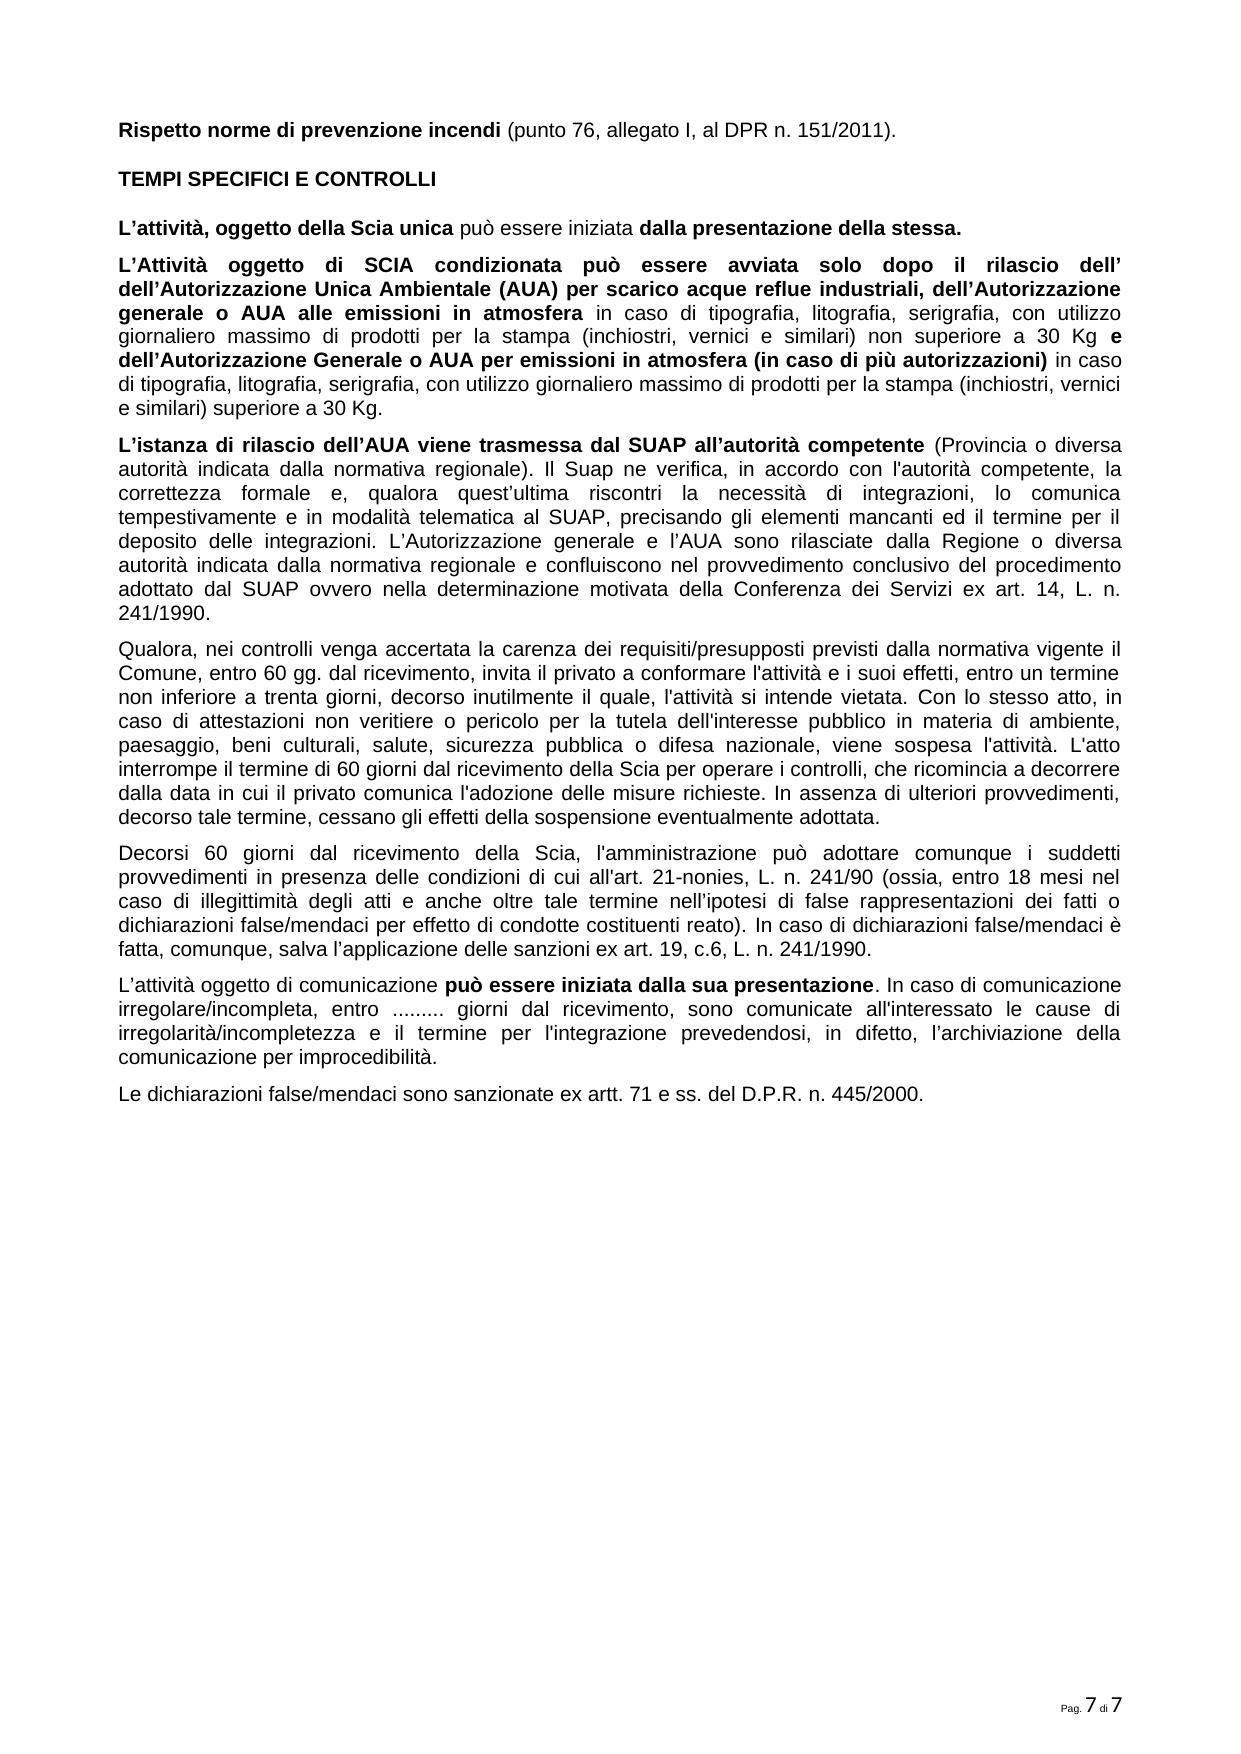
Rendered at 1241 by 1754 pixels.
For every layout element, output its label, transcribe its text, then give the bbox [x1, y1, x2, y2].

text L’attività, oggetto della Scia unica può essere iniziata dalla presentazione della stessa. [118, 216, 1122, 240]
text L’attività oggetto di comunicazione può essere iniziata dalla sua presentazione. In caso di comunicazione irregolare/incompleta, entro ......... giorni dal ricevimento, sono comunicate all'interessato le cause di irregolarità/incompletezza e il termine per l'integrazione prevedendosi, in difetto, l’archiviazione della comunicazione per improcedibilità. [118, 973, 1122, 1069]
text Le dichiarazioni false/mendaci sono sanzionate ex artt. 71 e ss. del D.P.R. n. 445/2000. [118, 1082, 1122, 1106]
text Rispetto norme di prevenzione incendi (punto 76, allegato I, al DPR n. 151/2011). [118, 118, 1122, 142]
text L’Attività oggetto di SCIA condizionata può essere avviata solo dopo il rilascio dell’ dell’Autorizzazione Unica Ambientale (AUA) per scarico acque reflue industriali, dell’Autorizzazione generale o AUA alle emissioni in atmosfera in caso di tipografia, litografia, serigrafia, con utilizzo giornaliero massimo di prodotti per la stampa (inchiostri, vernici e similari) non superiore a 30 Kg e dell’Autorizzazione Generale o AUA per emissioni in atmosfera (in caso di più autorizzazioni) in caso di tipografia, litografia, serigrafia, con utilizzo giornaliero massimo di prodotti per la stampa (inchiostri, vernici e similari) superiore a 30 Kg. [118, 252, 1122, 420]
text TEMPI SPECIFICI E CONTROLLI [118, 167, 1122, 191]
text L’istanza di rilascio dell’AUA viene trasmessa dal SUAP all’autorità competente (Provincia o diversa autorità indicata dalla normativa regionale). Il Suap ne verifica, in accordo con l'autorità competente, la correttezza formale e, qualora quest’ultima riscontri la necessità di integrazioni, lo comunica tempestivamente e in modalità telematica al SUAP, precisando gli elementi mancanti ed il termine per il deposito delle integrazioni. L’Autorizzazione generale e l’AUA sono rilasciate dalla Regione o diversa autorità indicata dalla normativa regionale e confluiscono nel provvedimento conclusivo del procedimento adottato dal SUAP ovvero nella determinazione motivata della Conferenza dei Servizi ex art. 14, L. n. 241/1990. [118, 433, 1122, 624]
text Qualora, nei controlli venga accertata la carenza dei requisiti/presupposti previsti dalla normativa vigente il Comune, entro 60 gg. dal ricevimento, invita il privato a conformare l'attività e i suoi effetti, entro un termine non inferiore a trenta giorni, decorso inutilmente il quale, l'attività si intende vietata. Con lo stesso atto, in caso di attestazioni non veritiere o pericolo per la tutela dell'interesse pubblico in materia di ambiente, paesaggio, beni culturali, salute, sicurezza pubblica o difesa nazionale, viene sospesa l'attività. L'atto interrompe il termine di 60 giorni dal ricevimento della Scia per operare i controlli, che ricomincia a decorrere dalla data in cui il privato comunica l'adozione delle misure richieste. In assenza di ulteriori provvedimenti, decorso tale termine, cessano gli effetti della sospensione eventualmente adottata. [118, 637, 1122, 828]
text Decorsi 60 giorni dal ricevimento della Scia, l'amministrazione può adottare comunque i suddetti provvedimenti in presenza delle condizioni di cui all'art. 21-nonies, L. n. 241/90 (ossia, entro 18 mesi nel caso di illegittimità degli atti e anche oltre tale termine nell’ipotesi di false rappresentazioni dei fatti o dichiarazioni false/mendaci per effetto di condotte costituenti reato). In caso di dichiarazioni false/mendaci è fatta, comunque, salva l’applicazione delle sanzioni ex art. 19, c.6, L. n. 241/1990. [118, 841, 1122, 961]
